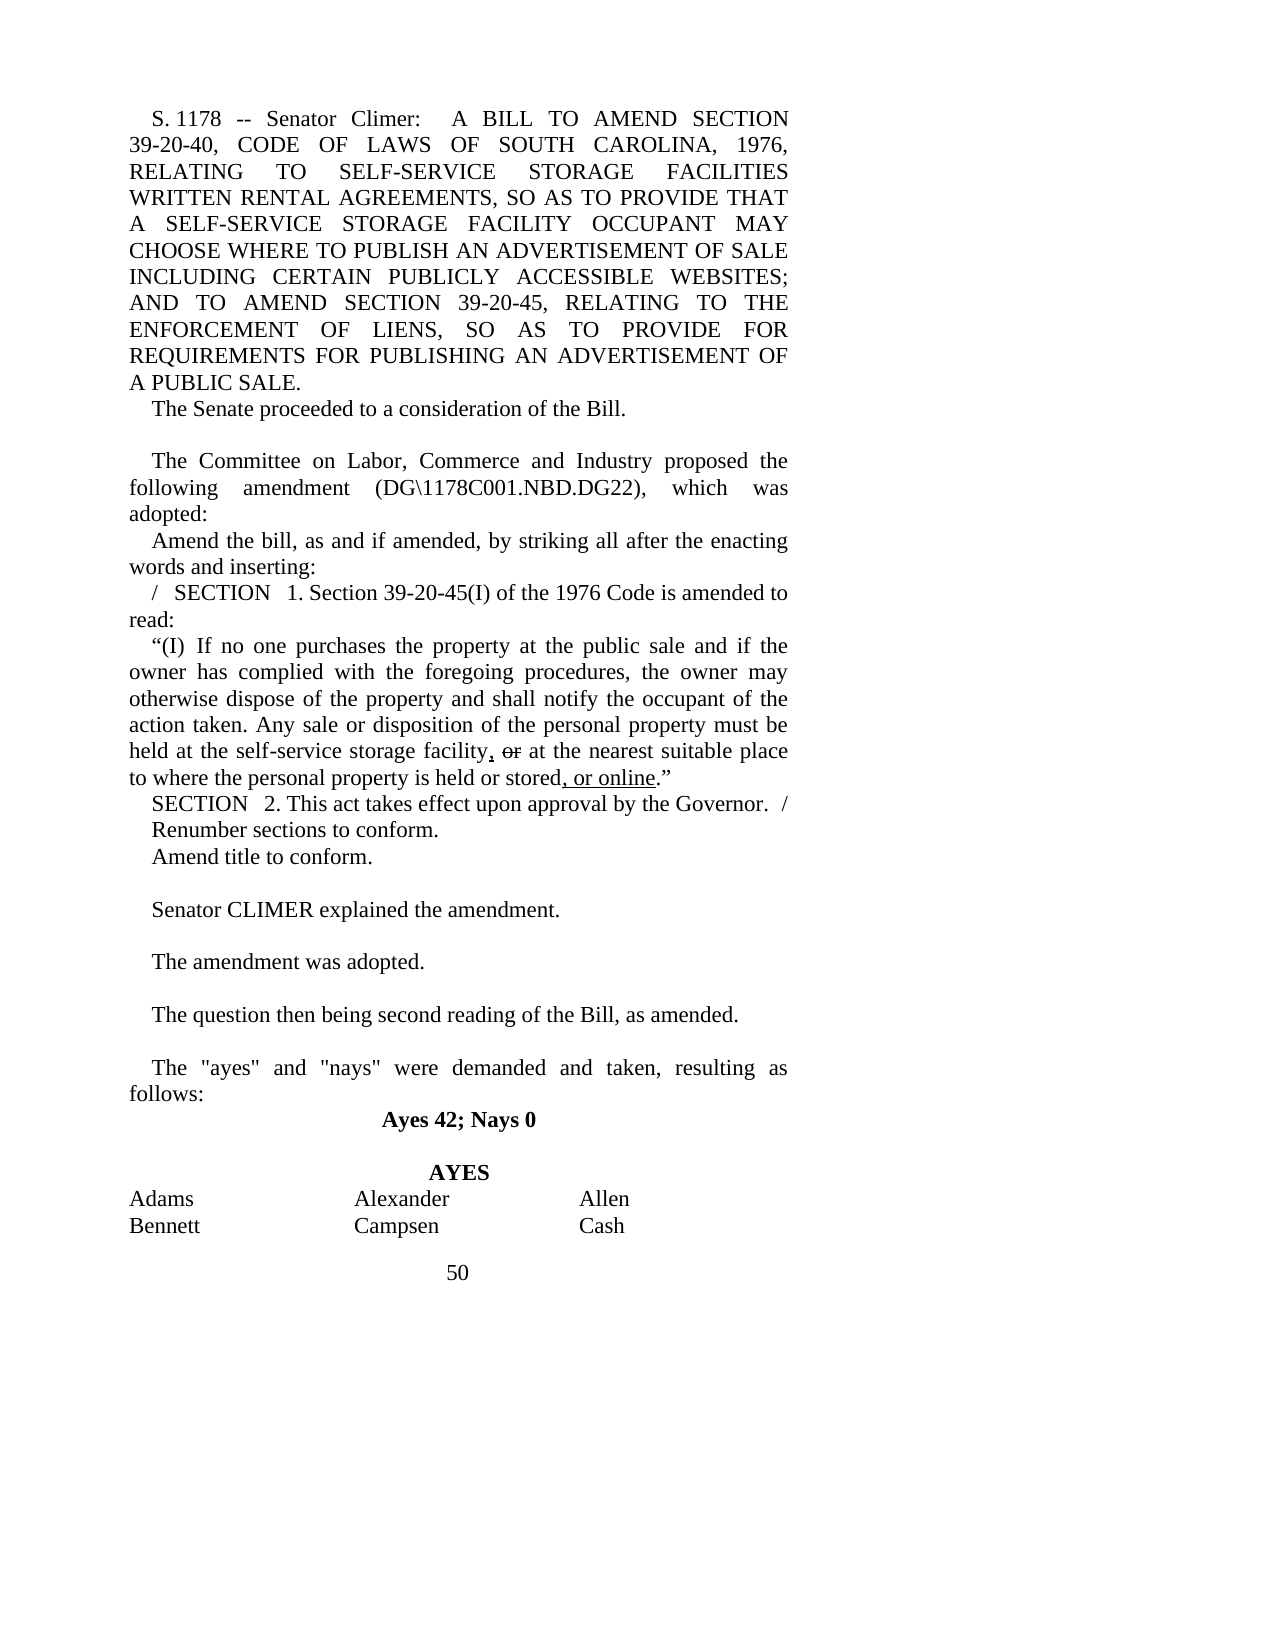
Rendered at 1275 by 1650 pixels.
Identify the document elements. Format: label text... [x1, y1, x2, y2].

text The question then being second reading of the Bill, as amended. [129, 1001, 789, 1027]
text Amend title to conform. [129, 843, 789, 869]
text Amend the bill, as and if amended, by striking all after the enacting words and inserting: [129, 527, 789, 579]
text S. 1178 -- Senator Climer: A BILL TO AMEND SECTION 39-20-40, CODE OF LAWS OF SOUTH CAROLINA, 1976, RELATING TO SELF-SERVICE STORAGE FACILITIES WRITTEN RENTAL AGREEMENTS, SO AS TO PROVIDE THAT A SELF-SERVICE STORAGE FACILITY OCCUPANT MAY CHOOSE WHERE TO PUBLISH AN ADVERTISEMENT OF SALE INCLUDING CERTAIN PUBLICLY ACCESSIBLE WEBSITES; AND TO AMEND SECTION 39-20-45, RELATING TO THE ENFORCEMENT OF LIENS, SO AS TO PROVIDE FOR REQUIREMENTS FOR PUBLISHING AN ADVERTISEMENT OF A PUBLIC SALE. [129, 105, 789, 395]
text Adams Alexander Allen [129, 1186, 789, 1212]
text AYES [129, 1159, 789, 1186]
text The Committee on Labor, Commerce and Industry proposed the following amendment (DG\1178C001.NBD.DG22), which was adopted: [129, 448, 789, 527]
text / SECTION 1. Section 39-20-45(I) of the 1976 Code is amended to read: [129, 579, 789, 632]
text Ayes 42; Nays 0 [129, 1106, 789, 1133]
text SECTION 2. This act takes effect upon approval by the Governor. / [129, 790, 789, 817]
text Senator CLIMER explained the amendment. [129, 896, 789, 922]
text Bennett Campsen Cash [129, 1212, 789, 1238]
text Renumber sections to conform. [129, 817, 789, 843]
text The "ayes" and "nays" were demanded and taken, resulting as follows: [129, 1054, 789, 1106]
text The amendment was adopted. [129, 948, 789, 975]
text “(I) If no one purchases the property at the public sale and if the owner has complied with the foregoing procedures, the owner may otherwise dispose of the property and shall notify the occupant of the action taken. Any sale or disposition of the personal property must be held at the self-service storage facility, or at the nearest suitable place to where the personal property is held or stored, or online.” [129, 632, 789, 790]
text The Senate proceeded to a consideration of the Bill. [129, 395, 789, 421]
